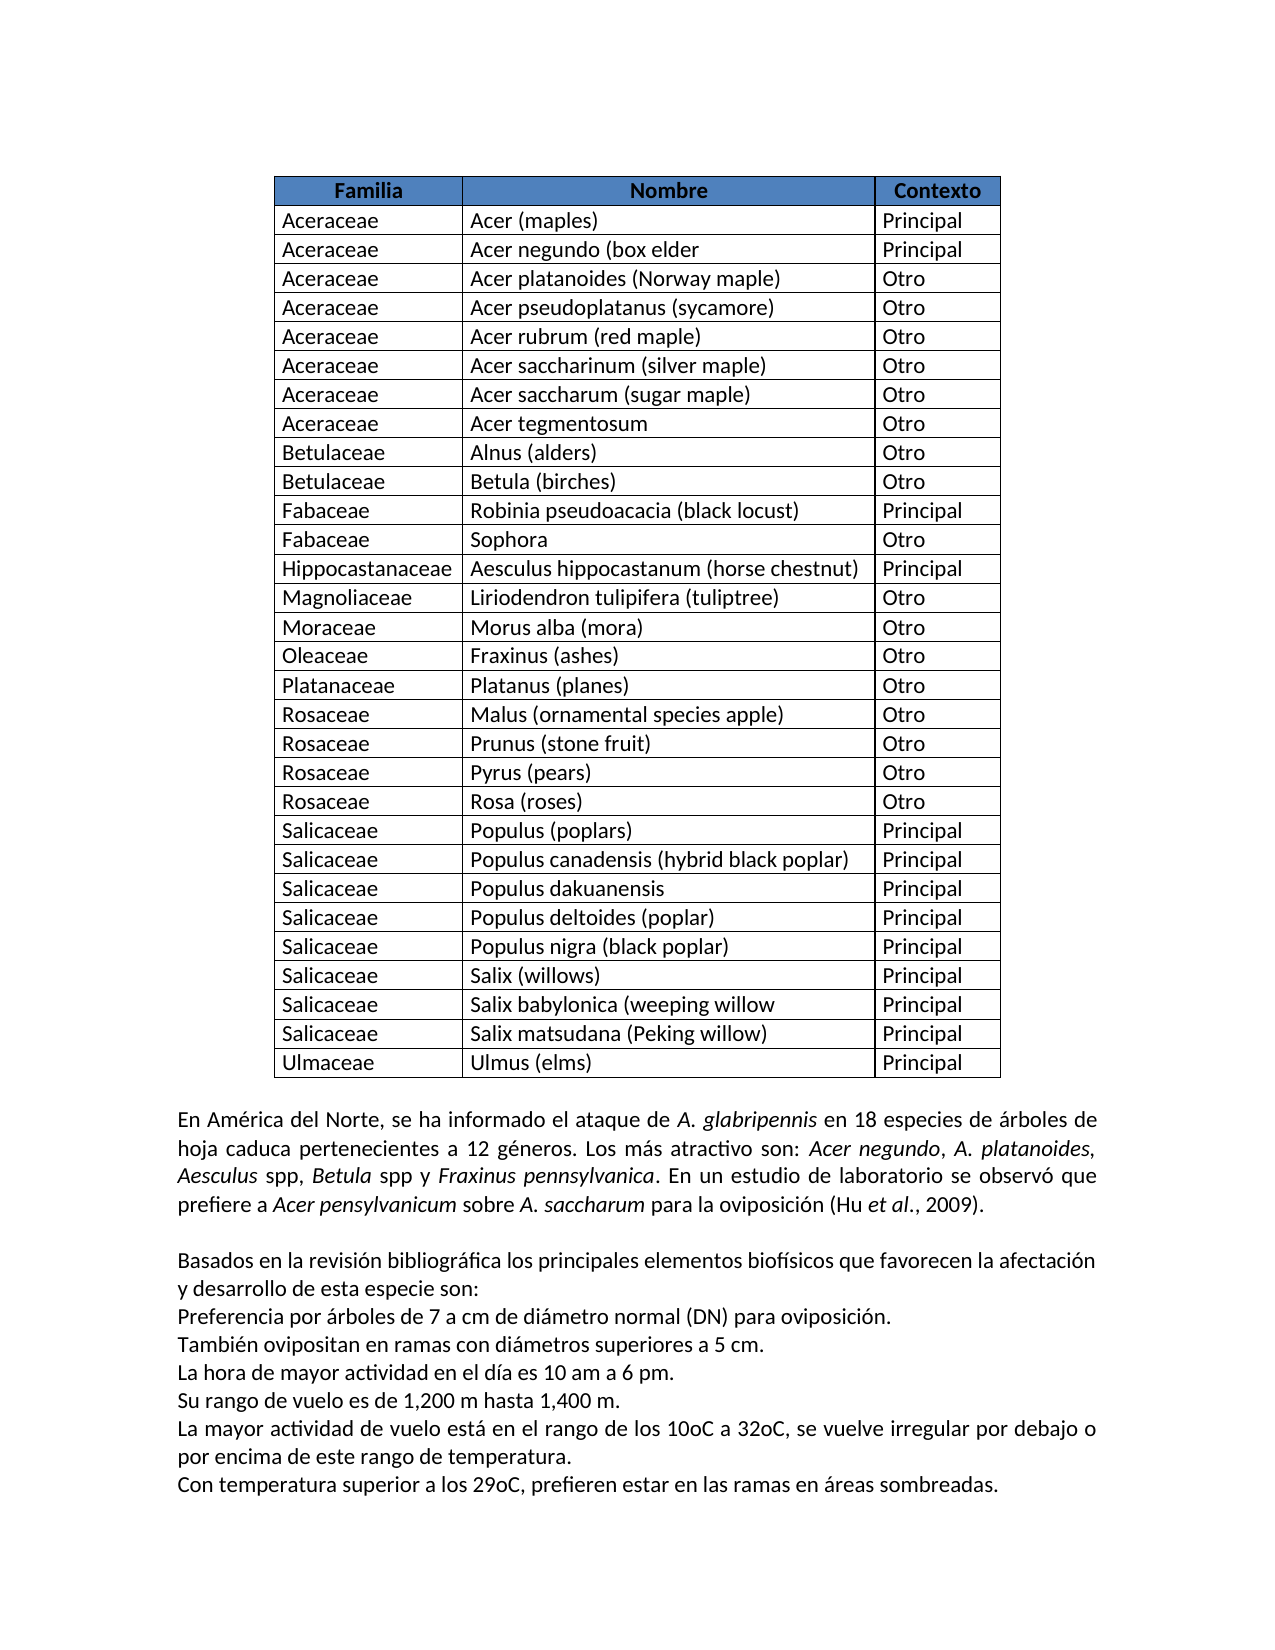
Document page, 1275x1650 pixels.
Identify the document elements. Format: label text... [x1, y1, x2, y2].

table_cell Otro [876, 322, 1000, 350]
table_cell Aceraceae [275, 206, 462, 234]
table_cell Populus (poplars) [463, 816, 874, 844]
table_cell Acer pseudoplatanus (sycamore) [463, 293, 874, 321]
table_header Nombre [463, 177, 874, 205]
table_cell Platanus (planes) [463, 671, 874, 699]
table_cell Principal [876, 990, 1000, 1018]
table_cell Salix matsudana (Peking willow) [463, 1020, 874, 1047]
table_cell Aesculus hippocastanum (horse chestnut) [463, 555, 874, 582]
table_cell Otro [876, 642, 1000, 670]
table_cell Hippocastanaceae [275, 555, 462, 582]
table_cell Principal [876, 1020, 1000, 1047]
table_cell Principal [876, 874, 1000, 902]
text Preferencia por árboles de 7 a cm de diámetro normal (DN) para oviposición. [177, 1302, 1098, 1330]
table_cell Rosaceae [275, 700, 462, 728]
table_cell Ulmaceae [275, 1049, 462, 1077]
table_cell Aceraceae [275, 409, 462, 437]
table_cell Principal [876, 1049, 1000, 1077]
table_cell Moraceae [275, 613, 462, 641]
table_cell Otro [876, 409, 1000, 437]
table_cell Otro [876, 671, 1000, 699]
table_cell Salicaceae [275, 903, 462, 931]
table_cell Aceraceae [275, 235, 462, 263]
table_cell Populus nigra (black poplar) [463, 932, 874, 960]
table_cell Principal [876, 932, 1000, 960]
text La mayor actividad de vuelo está en el rango de los 10oC a 32oC, se vuelve irregular por debajo o por encima de este rango de temperatura. [177, 1414, 1098, 1470]
table_cell Principal [876, 961, 1000, 989]
table_cell Otro [876, 293, 1000, 321]
table_cell Fraxinus (ashes) [463, 642, 874, 670]
table_cell Otro [876, 700, 1000, 728]
table_cell Otro [876, 467, 1000, 495]
table_cell Aceraceae [275, 293, 462, 321]
text La hora de mayor actividad en el día es 10 am a 6 pm. [177, 1358, 1098, 1386]
table_cell Betula (birches) [463, 467, 874, 495]
table_cell Betulaceae [275, 467, 462, 495]
table_cell Salicaceae [275, 1020, 462, 1047]
text También ovipositan en ramas con diámetros superiores a 5 cm. [177, 1330, 1098, 1358]
table_cell Salicaceae [275, 845, 462, 873]
table_cell Salix (willows) [463, 961, 874, 989]
table_cell Rosaceae [275, 787, 462, 815]
table_cell Salicaceae [275, 816, 462, 844]
table_cell Otro [876, 380, 1000, 408]
table_cell Aceraceae [275, 264, 462, 292]
table_cell Populus canadensis (hybrid black poplar) [463, 845, 874, 873]
table_cell Otro [876, 351, 1000, 379]
table_cell Aceraceae [275, 351, 462, 379]
table_cell Fabaceae [275, 525, 462, 553]
table_cell Acer negundo (box elder [463, 235, 874, 263]
table_cell Oleaceae [275, 642, 462, 670]
table_cell Principal [876, 235, 1000, 263]
table_cell Salicaceae [275, 874, 462, 902]
table_cell Otro [876, 264, 1000, 292]
text Basados en la revisión bibliográfica los principales elementos biofísicos que favorecen la afectación y desarrollo de esta especie son: [177, 1246, 1098, 1302]
table_cell Otro [876, 584, 1000, 612]
table_cell Salicaceae [275, 932, 462, 960]
table_cell Otro [876, 438, 1000, 466]
table_cell Principal [876, 206, 1000, 234]
table_cell Acer platanoides (Norway maple) [463, 264, 874, 292]
table_cell Principal [876, 816, 1000, 844]
table_cell Salicaceae [275, 990, 462, 1018]
table_cell Acer tegmentosum [463, 409, 874, 437]
table_cell Principal [876, 903, 1000, 931]
table_cell Sophora [463, 525, 874, 553]
table_cell Rosaceae [275, 729, 462, 757]
table_cell Acer saccharum (sugar maple) [463, 380, 874, 408]
table_cell Otro [876, 787, 1000, 815]
table_cell Populus deltoides (poplar) [463, 903, 874, 931]
table_cell Acer (maples) [463, 206, 874, 234]
table_cell Otro [876, 525, 1000, 553]
table_cell Magnoliaceae [275, 584, 462, 612]
table_cell Alnus (alders) [463, 438, 874, 466]
table_cell Aceraceae [275, 380, 462, 408]
table_cell Rosa (roses) [463, 787, 874, 815]
text Con temperatura superior a los 29oC, prefieren estar en las ramas en áreas sombreadas. [177, 1470, 1098, 1498]
table_cell Fabaceae [275, 496, 462, 524]
table_cell Morus alba (mora) [463, 613, 874, 641]
table_cell Robinia pseudoacacia (black locust) [463, 496, 874, 524]
table_cell Platanaceae [275, 671, 462, 699]
table_cell Prunus (stone fruit) [463, 729, 874, 757]
table_cell Aceraceae [275, 322, 462, 350]
table_cell Pyrus (pears) [463, 758, 874, 786]
table_cell Rosaceae [275, 758, 462, 786]
table_cell Salix babylonica (weeping willow [463, 990, 874, 1018]
table_cell Principal [876, 845, 1000, 873]
table_cell Liriodendron tulipifera (tuliptree) [463, 584, 874, 612]
table_cell Principal [876, 496, 1000, 524]
table_header Contexto [876, 177, 1000, 205]
table_cell Otro [876, 758, 1000, 786]
table_cell Populus dakuanensis [463, 874, 874, 902]
table_header Familia [275, 177, 462, 205]
table_cell Salicaceae [275, 961, 462, 989]
table_cell Betulaceae [275, 438, 462, 466]
table_cell Otro [876, 729, 1000, 757]
text En América del Norte, se ha informado el ataque de A. glabripennis en 18 especies de árboles de hoja caduca pertenecientes a 12 géneros. Los más atractivo son: Acer negundo, A. platanoides, Aesculus spp, Betula spp y Fraxinus pennsylvanica. En un estudio de laboratorio se observó que prefiere a Acer pensylvanicum sobre A. saccharum para la oviposición (Hu et al., 2009). [177, 1106, 1098, 1218]
table_cell Otro [876, 613, 1000, 641]
table_cell Principal [876, 555, 1000, 582]
table_cell Acer saccharinum (silver maple) [463, 351, 874, 379]
table_cell Ulmus (elms) [463, 1049, 874, 1077]
table_cell Malus (ornamental species apple) [463, 700, 874, 728]
text Su rango de vuelo es de 1,200 m hasta 1,400 m. [177, 1386, 1098, 1414]
table_cell Acer rubrum (red maple) [463, 322, 874, 350]
